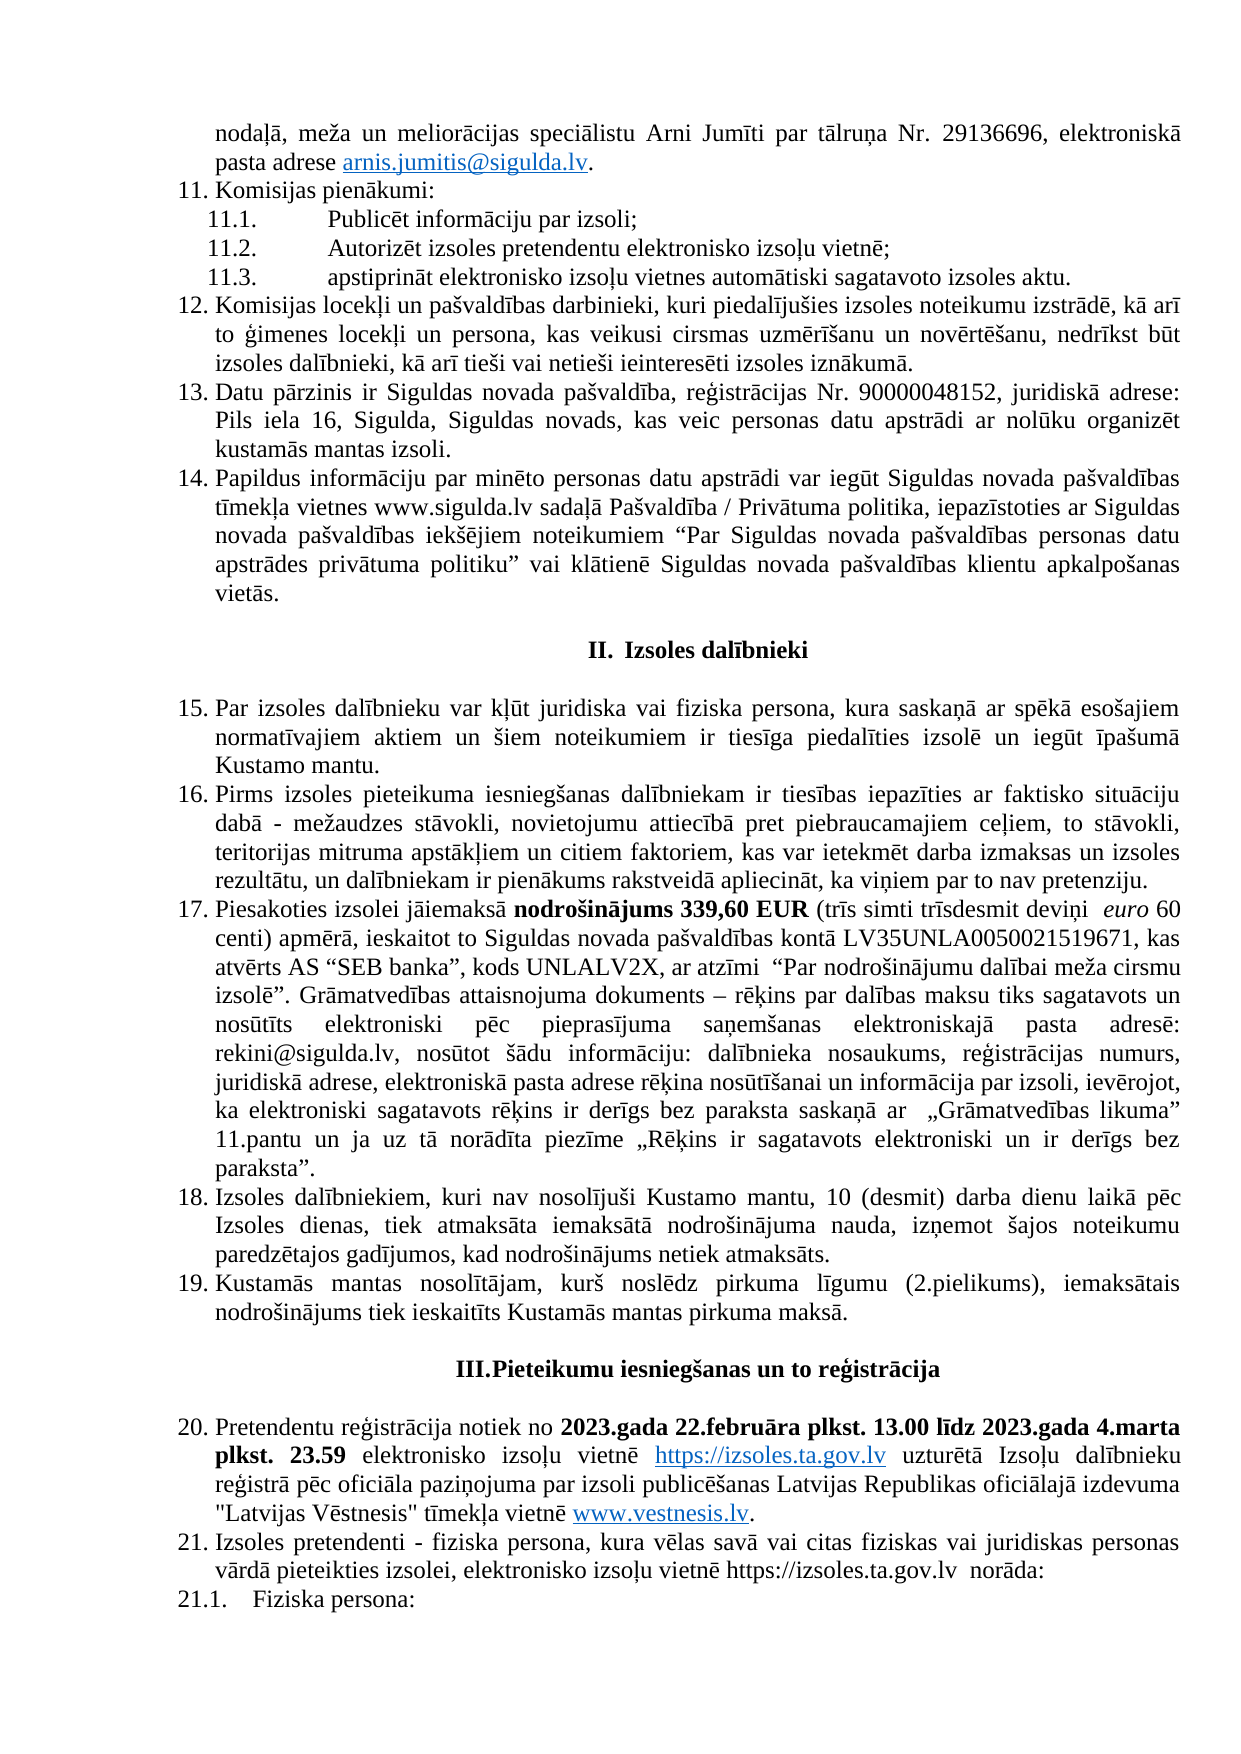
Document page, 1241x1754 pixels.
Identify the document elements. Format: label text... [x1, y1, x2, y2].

list Komisijas pienākumi: [177, 176, 1181, 204]
list Komisijas locekļi un pašvaldības darbinieki, kuri piedalījušies izsoles noteikumu izstrādē, kā arī to ģimenes locekļi un persona, kas veikusi cirsmas uzmērīšanu un novērtēšanu, nedrīkst būt izsoles dalībnieki, kā arī tieši vai netieši ieinteresēti izsoles iznākumā. [177, 291, 1181, 377]
list Izsoles dalībniekiem, kuri nav nosolījuši Kustamo mantu, 10 (desmit) darba dienu laikā pēc Izsoles dienas, tiek atmaksāta iemaksātā nodrošinājuma nauda, izņemot šajos noteikumu paredzētajos gadījumos, kad nodrošinājums netiek atmaksāts. [177, 1182, 1181, 1268]
list Par izsoles dalībnieku var kļūt juridiska vai fiziska persona, kura saskaņā ar spēkā esošajiem normatīvajiem aktiem un šiem noteikumiem ir tiesīga piedalīties izsolē un iegūt īpašumā Kustamo mantu. [177, 693, 1181, 779]
list Izsoles pretendenti - fiziska persona, kura vēlas savā vai citas fiziskas vai juridiskas personas vārdā pieteikties izsolei, elektronisko izsoļu vietnē https://izsoles.ta.gov.lv norāda: [177, 1527, 1181, 1584]
list Papildus informāciju par minēto personas datu apstrādi var iegūt Siguldas novada pašvaldības tīmekļa vietnes www.sigulda.lv sadaļā Pašvaldība / Privātuma politika, iepazīstoties ar Siguldas novada pašvaldības iekšējiem noteikumiem “Par Siguldas novada pašvaldības personas datu apstrādes privātuma politiku” vai klātienē Siguldas novada pašvaldības klientu apkalpošanas vietās. [177, 463, 1181, 607]
list Datu pārzinis ir Siguldas novada pašvaldība, reģistrācijas Nr. 90000048152, juridiskā adrese: Pils iela 16, Sigulda, Siguldas novads, kas veic personas datu apstrādi ar nolūku organizēt kustamās mantas izsoli. [177, 377, 1181, 463]
list Pretendentu reģistrācija notiek no 2023.gada 22.februāra plkst. 13.00 līdz 2023.gada 4.marta plkst. 23.59 elektronisko izsoļu vietnē https://izsoles.ta.gov.lv uzturētā Izsoļu dalībnieku reģistrā pēc oficiāla paziņojuma par izsoli publicēšanas Latvijas Republikas oficiālajā izdevuma "Latvijas Vēstnesis" tīmekļa vietnē www.vestnesis.lv. [177, 1412, 1181, 1527]
list apstiprināt elektronisko izsoļu vietnes automātiski sagatavoto izsoles aktu. [207, 262, 1181, 291]
list Pieteikumu iesniegšanas un to reģistrācija [215, 1354, 1181, 1383]
list Piesakoties izsolei jāiemaksā nodrošinājums 339,60 EUR (trīs simti trīsdesmit deviņi euro 60 centi) apmērā, ieskaitot to Siguldas novada pašvaldības kontā LV35UNLA0050021519671, kas atvērts AS “SEB banka”, kods UNLALV2X, ar atzīmi “Par nodrošinājumu dalībai meža cirsmu izsolē”. Grāmatvedības attaisnojuma dokuments – rēķins par dalības maksu tiks sagatavots un nosūtīts elektroniski pēc pieprasījuma saņemšanas elektroniskajā pasta adresē: rekini@sigulda.lv, nosūtot šādu informāciju: dalībnieka nosaukums, reģistrācijas numurs, juridiskā adrese, elektroniskā pasta adrese rēķina nosūtīšanai un informācija par izsoli, ievērojot, ka elektroniski sagatavots rēķins ir derīgs bez paraksta saskaņā ar „Grāmatvedības likuma” 11.pantu un ja uz tā norādīta piezīme „Rēķins ir sagatavots elektroniski un ir derīgs bez paraksta”. [177, 894, 1181, 1182]
list Izsoles dalībnieki [215, 636, 1181, 664]
list Autorizēt izsoles pretendentu elektronisko izsoļu vietnē; [207, 233, 1181, 262]
list Fiziska persona: [177, 1584, 1181, 1613]
list Pirms izsoles pieteikuma iesniegšanas dalībniekam ir tiesības iepazīties ar faktisko situāciju dabā - mežaudzes stāvokli, novietojumu attiecībā pret piebraucamajiem ceļiem, to stāvokli, teritorijas mitruma apstākļiem un citiem faktoriem, kas var ietekmēt darba izmaksas un izsoles rezultātu, un dalībniekam ir pienākums rakstveidā apliecināt, ka viņiem par to nav pretenziju. [177, 779, 1181, 894]
list Kustamās mantas nosolītājam, kurš noslēdz pirkuma līgumu (2.pielikums), iemaksātais nodrošinājums tiek ieskaitīts Kustamās mantas pirkuma maksā. [177, 1268, 1181, 1326]
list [177, 118, 1181, 176]
list Publicēt informāciju par izsoli; [207, 204, 1181, 233]
